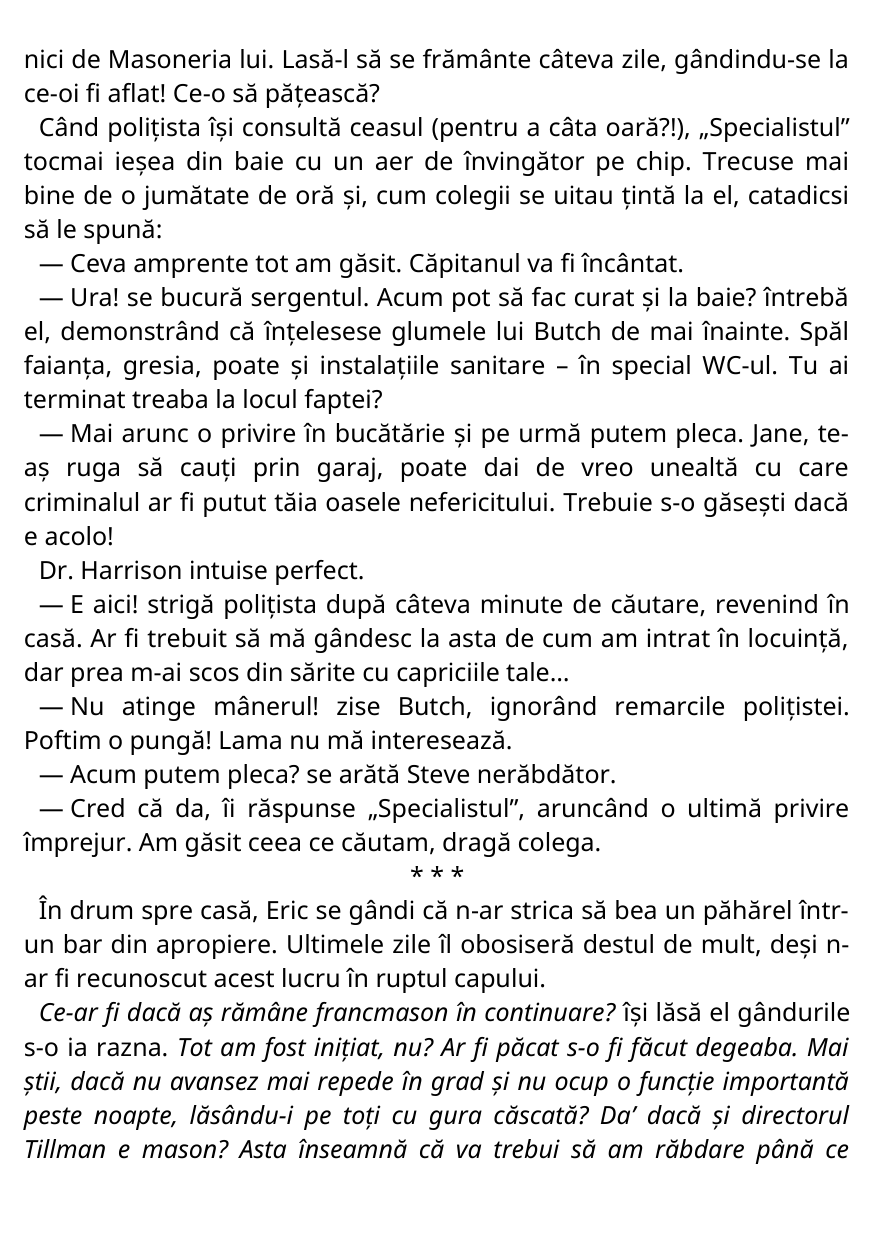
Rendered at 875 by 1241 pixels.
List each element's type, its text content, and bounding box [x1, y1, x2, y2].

text — Mai arunc o privire în bucătărie şi pe urmă putem pleca. Jane, te-aş ruga să cauţi prin garaj, poate dai de vreo unealtă cu care criminalul ar fi putut tăia oasele nefericitului. Trebuie s-o găseşti dacă e acolo! [24, 416, 850, 552]
text — Ceva amprente tot am găsit. Căpitanul va fi încântat. [24, 246, 850, 280]
text — Ura! se bucură sergentul. Acum pot să fac curat şi la baie? întrebă el, demonstrând că înţelesese glumele lui Butch de mai înainte. Spăl faianţa, gresia, poate şi instalaţiile sanitare – în special WC-ul. Tu ai terminat treaba la locul faptei? [24, 280, 850, 416]
text În drum spre casă, Eric se gândi că n-ar strica să bea un păhărel într-un bar din apropiere. Ultimele zile îl obosiseră destul de mult, deşi n-ar fi recunoscut acest lucru în ruptul capului. [24, 893, 850, 995]
text * * * [24, 859, 850, 893]
text — Acum putem pleca? se arătă Steve nerăbdător. [24, 757, 850, 791]
text — E aici! strigă poliţista după câteva minute de căutare, revenind în casă. Ar fi trebuit să mă gândesc la asta de cum am intrat în locuinţă, dar prea m-ai scos din sărite cu capriciile tale… [24, 586, 850, 688]
text — Cred că da, îi răspunse „Specialistul”, aruncând o ultimă privire împrejur. Am găsit ceea ce căutam, dragă colega. [24, 791, 850, 859]
text Dr. Harrison intuise perfect. [24, 552, 850, 586]
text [24, 995, 850, 1165]
text Când poliţista îşi consultă ceasul (pentru a câta oară?!), „Specialistul” tocmai ieşea din baie cu un aer de învingător pe chip. Trecuse mai bine de o jumătate de oră şi, cum colegii se uitau ţintă la el, catadicsi să le spună: [24, 109, 850, 246]
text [24, 41, 850, 109]
text — Nu atinge mânerul! zise Butch, ignorând remarcile poliţistei. Poftim o pungă! Lama nu mă interesează. [24, 688, 850, 757]
